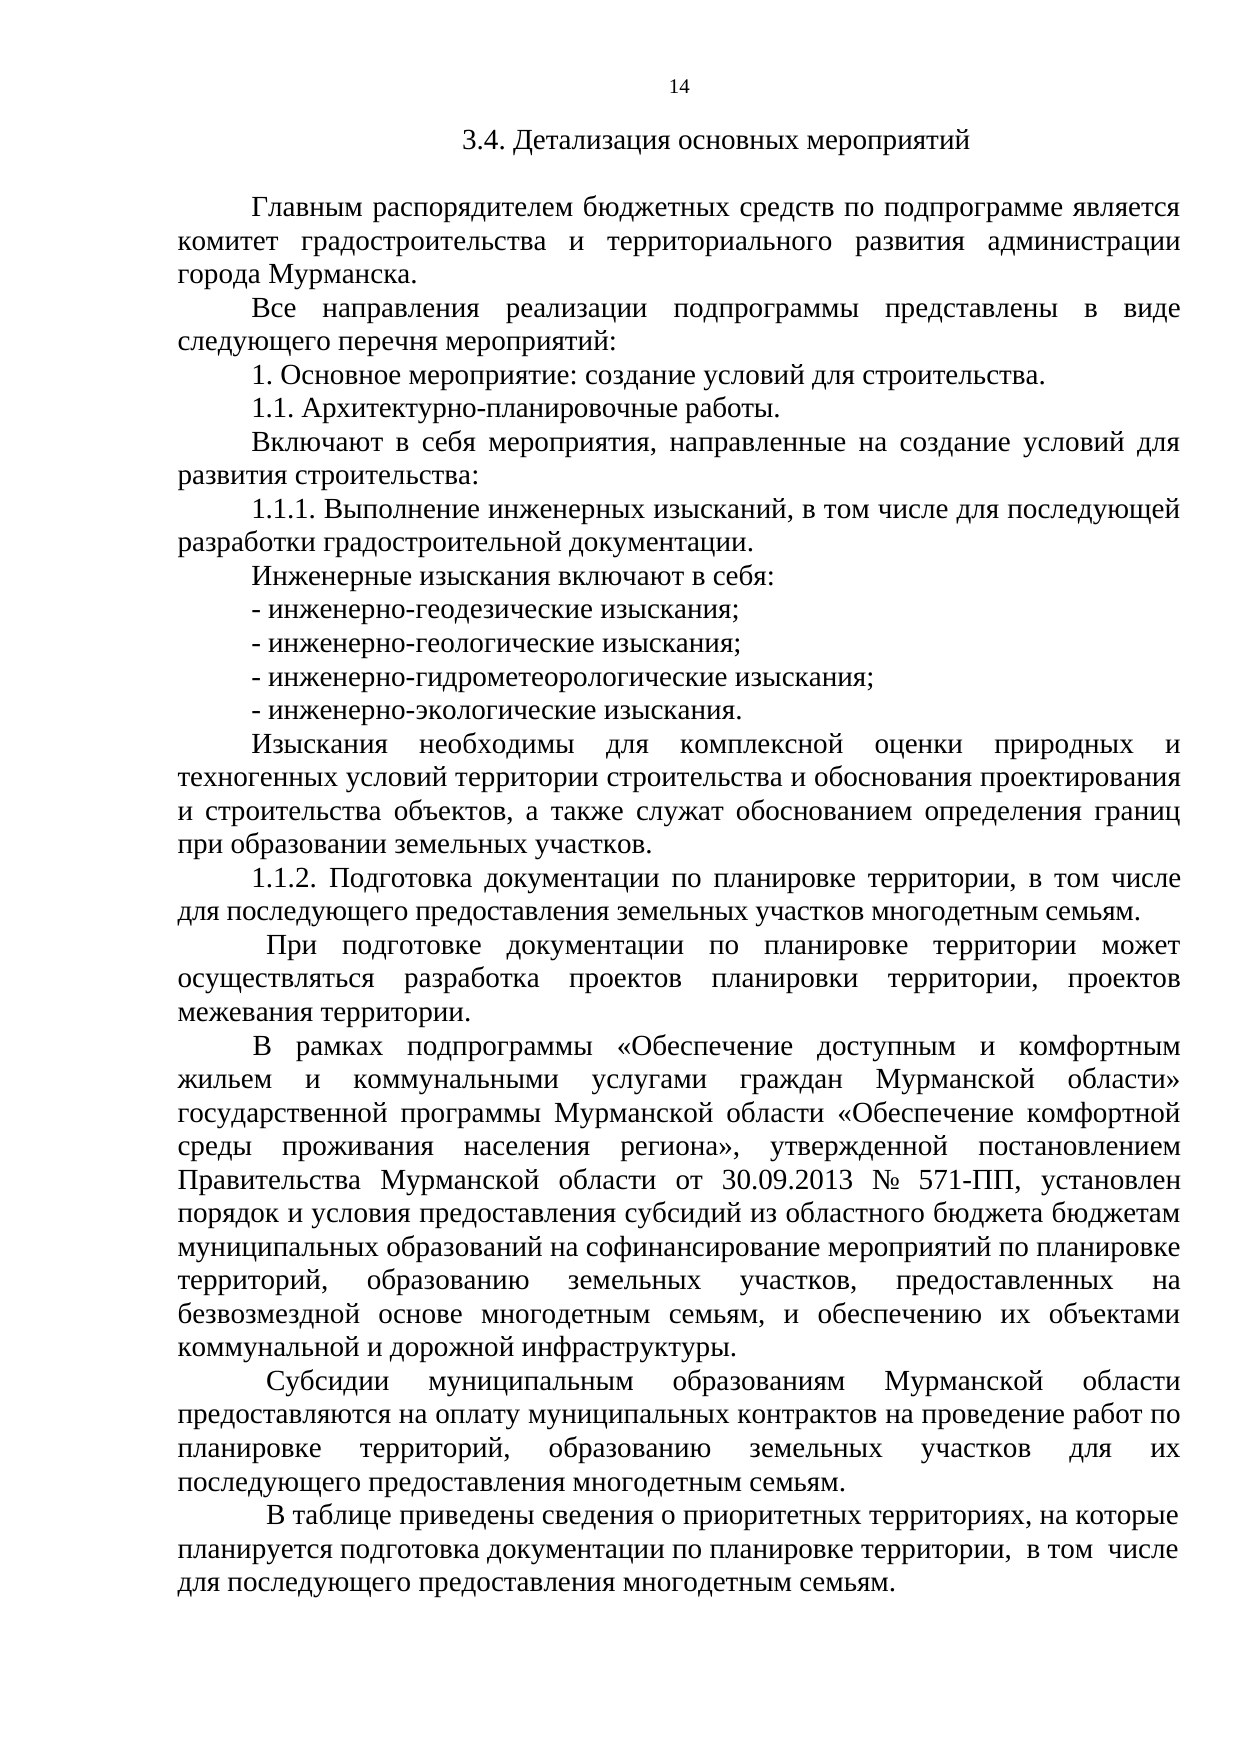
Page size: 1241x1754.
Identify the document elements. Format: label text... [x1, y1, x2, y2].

text Главным распорядителем бюджетных средств по подпрограмме является комитет градостроительства и территориального развития администрации города Мурманска. [177, 189, 1181, 290]
text - инженерно-геодезические изыскания; [177, 592, 1181, 625]
text - инженерно-геологические изыскания; [177, 625, 1181, 659]
text 1.1. Архитектурно-планировочные работы. [177, 390, 1181, 424]
text При подготовке документации по планировке территории может осуществляться разработка проектов планировки территории, проектов межевания территории. [177, 927, 1181, 1028]
text 1.1.2. Подготовка документации по планировке территории, в том числе для последующего предоставления земельных участков многодетным семьям. [177, 860, 1181, 927]
text 1. Основное мероприятие: создание условий для строительства. [177, 357, 1181, 390]
text - инженерно-экологические изыскания. [177, 692, 1181, 726]
text Инженерные изыскания включают в себя: [177, 558, 1181, 592]
text В рамках подпрограммы «Обеспечение доступным и комфортным жильем и коммунальными услугами граждан Мурманской области» государственной программы Мурманской области «Обеспечение комфортной среды проживания населения региона», утвержденной постановлением Правительства Мурманской области от 30.09.2013 № 571-ПП, установлен порядок и условия предоставления субсидий из областного бюджета бюджетам муниципальных образований на софинансирование мероприятий по планировке территорий, образованию земельных участков, предоставленных на безвозмездной основе многодетным семьям, и обеспечению их объектами коммунальной и дорожной инфраструктуры. [177, 1028, 1181, 1363]
text В таблице приведены сведения о приоритетных территориях, на которые планируется подготовка документации по планировке территории, в том числе для последующего предоставления многодетным семьям. [177, 1497, 1181, 1598]
text 3.4. Детализация основных мероприятий [177, 122, 1181, 156]
text 1.1.1. Выполнение инженерных изысканий, в том числе для последующей разработки градостроительной документации. [177, 491, 1181, 558]
text Все направления реализации подпрограммы представлены в виде следующего перечня мероприятий: [177, 290, 1181, 357]
text Включают в себя мероприятия, направленные на создание условий для развития строительства: [177, 424, 1181, 491]
text - инженерно-гидрометеорологические изыскания; [177, 659, 1181, 692]
text Изыскания необходимы для комплексной оценки природных и техногенных условий территории строительства и обоснования проектирования и строительства объектов, а также служат обоснованием определения границ при образовании земельных участков. [177, 726, 1181, 860]
text Субсидии муниципальным образованиям Мурманской области предоставляются на оплату муниципальных контрактов на проведение работ по планировке территорий, образованию земельных участков для их последующего предоставления многодетным семьям. [177, 1363, 1181, 1497]
